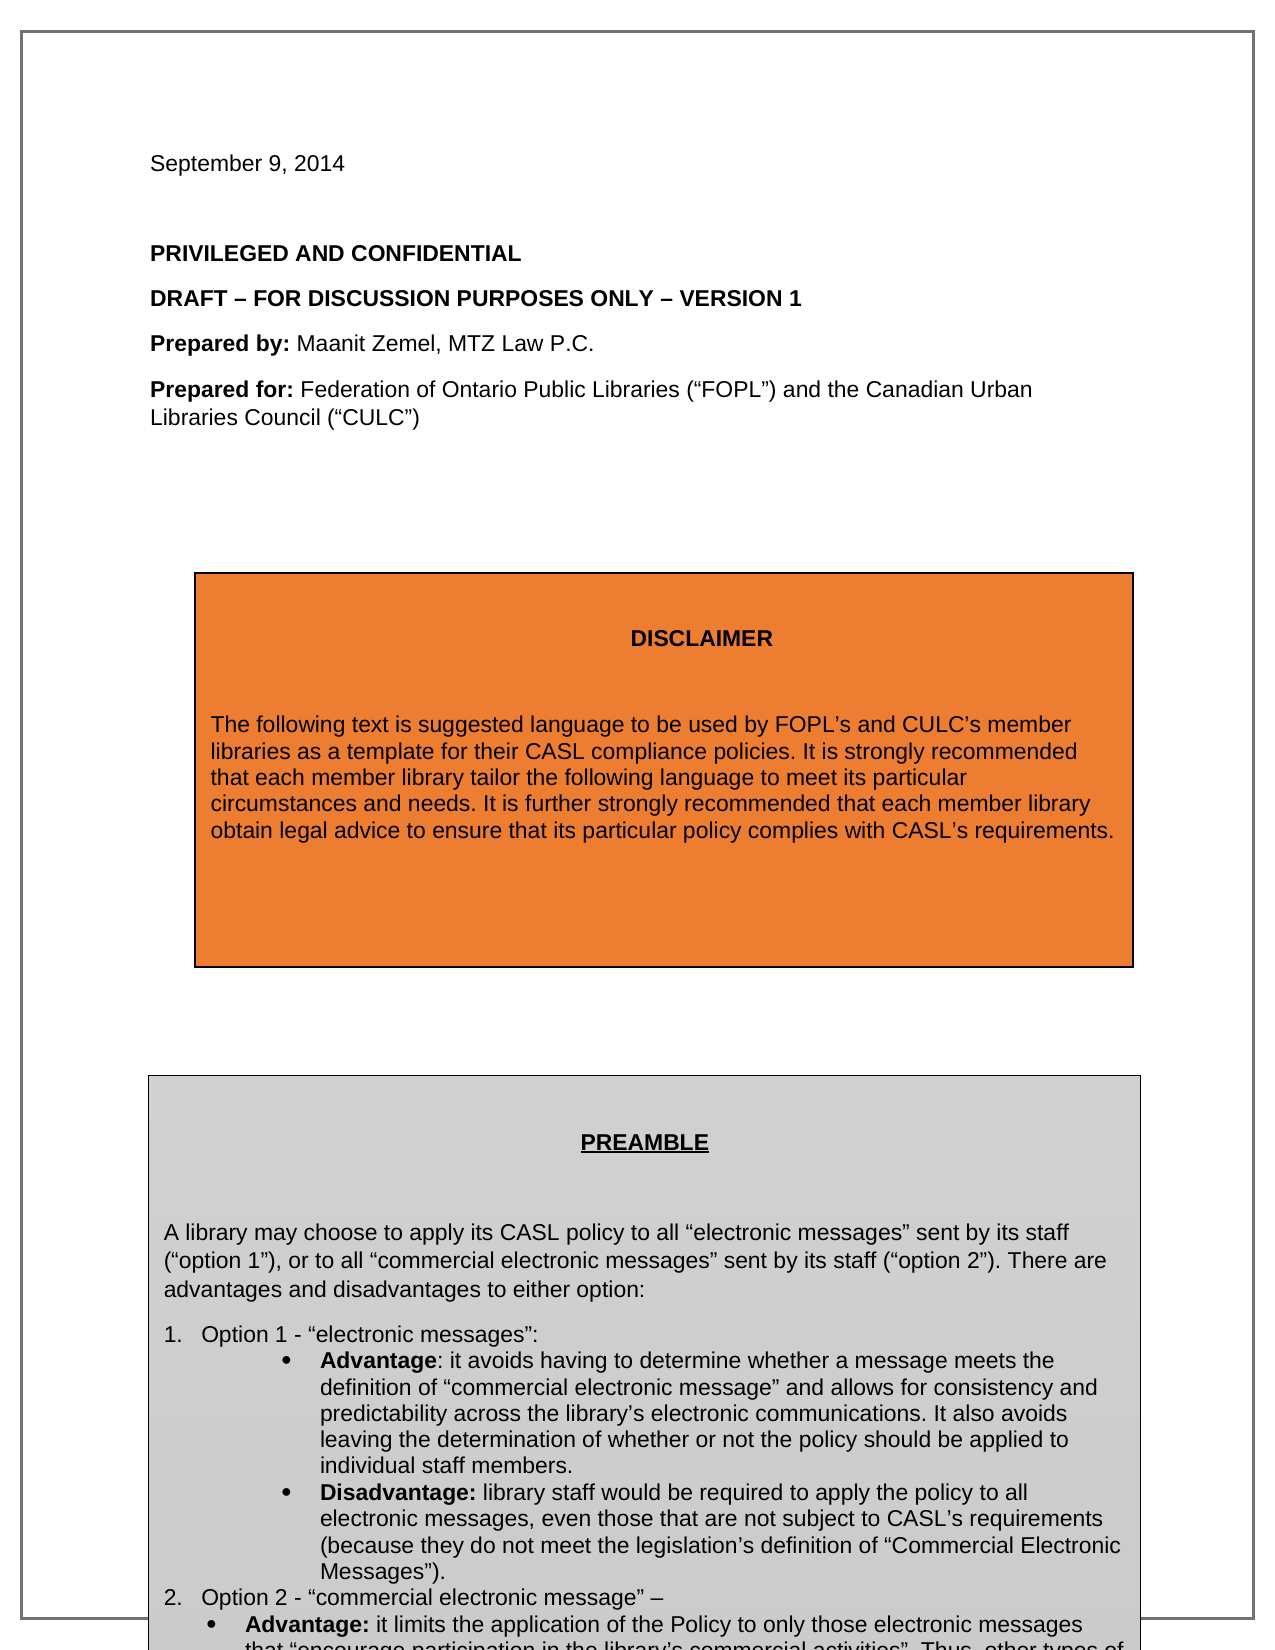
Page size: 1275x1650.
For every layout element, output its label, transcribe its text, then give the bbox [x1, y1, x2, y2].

text PRIVILEGED AND CONFIDENTIAL [150, 240, 1125, 267]
text Prepared for: Federation of Ontario Public Libraries (“FOPL”) and the Canadian Urban Libraries Council (“CULC”) [150, 376, 1125, 430]
text Prepared by: Maanit Zemel, MTZ Law P.C. [150, 330, 1125, 357]
text September 9, 2014 [150, 150, 1125, 176]
text DRAFT – FOR DISCUSSION PURPOSES ONLY – VERSION 1 [150, 285, 1125, 312]
